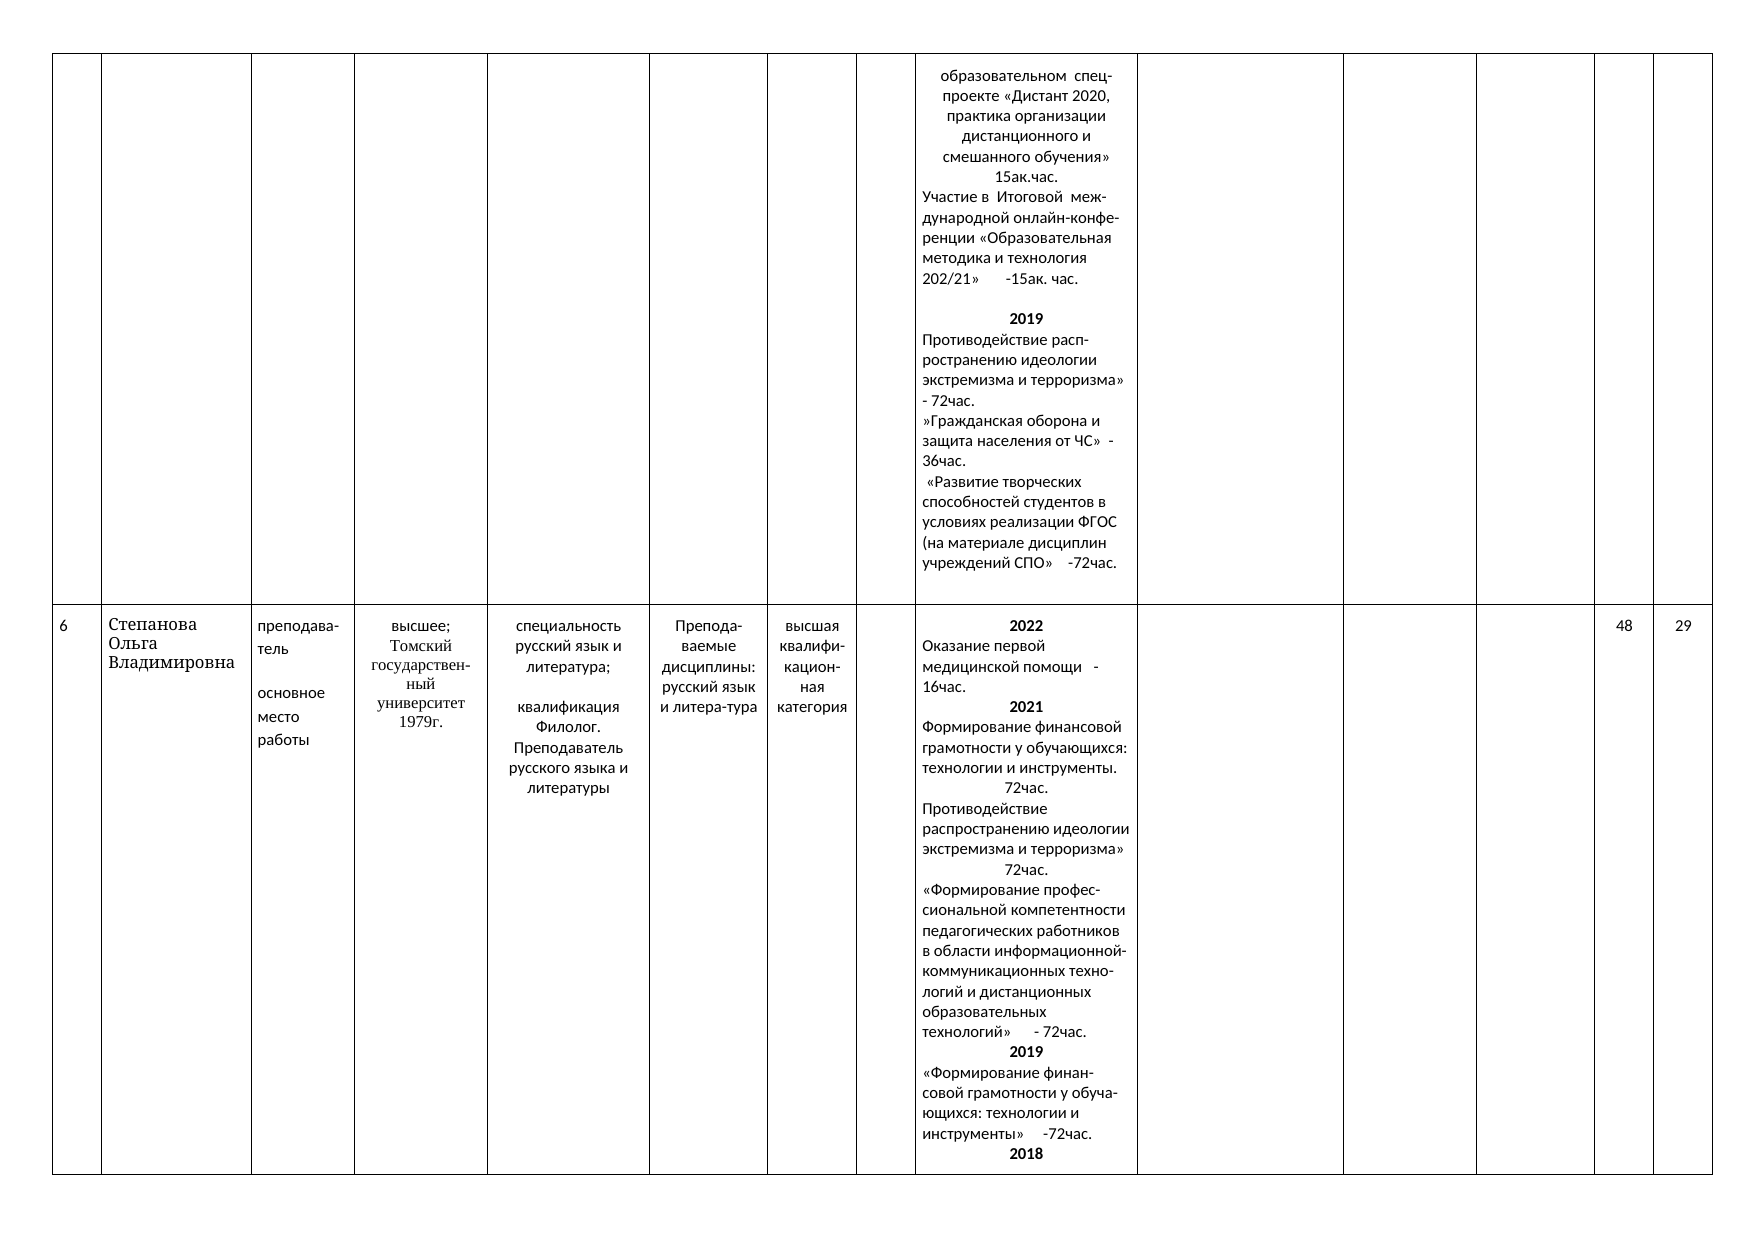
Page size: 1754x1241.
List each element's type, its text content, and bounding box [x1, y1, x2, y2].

table_cell [1477, 605, 1594, 1174]
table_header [102, 54, 251, 603]
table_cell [252, 605, 354, 1174]
table_header [1344, 54, 1476, 603]
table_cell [102, 605, 251, 1174]
table_header [1477, 54, 1594, 603]
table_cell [650, 605, 767, 1174]
table_header 41 [1595, 54, 1653, 603]
table_header [1138, 54, 1343, 603]
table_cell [768, 605, 856, 1174]
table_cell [488, 605, 649, 1174]
table_cell [1138, 605, 1343, 1174]
table_cell 29 [1654, 605, 1712, 1174]
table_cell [916, 605, 1137, 1174]
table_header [916, 54, 1137, 603]
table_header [252, 54, 354, 603]
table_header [650, 54, 767, 603]
table_cell [857, 605, 915, 1174]
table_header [768, 54, 856, 603]
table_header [488, 54, 649, 603]
table_cell [1344, 605, 1476, 1174]
table_header 40 [1654, 54, 1712, 603]
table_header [355, 54, 487, 603]
table_header 5 [53, 54, 101, 603]
table_cell 48 [1595, 605, 1653, 1174]
table_cell 6 [53, 605, 101, 1174]
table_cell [355, 605, 487, 1174]
table_header [857, 54, 915, 603]
